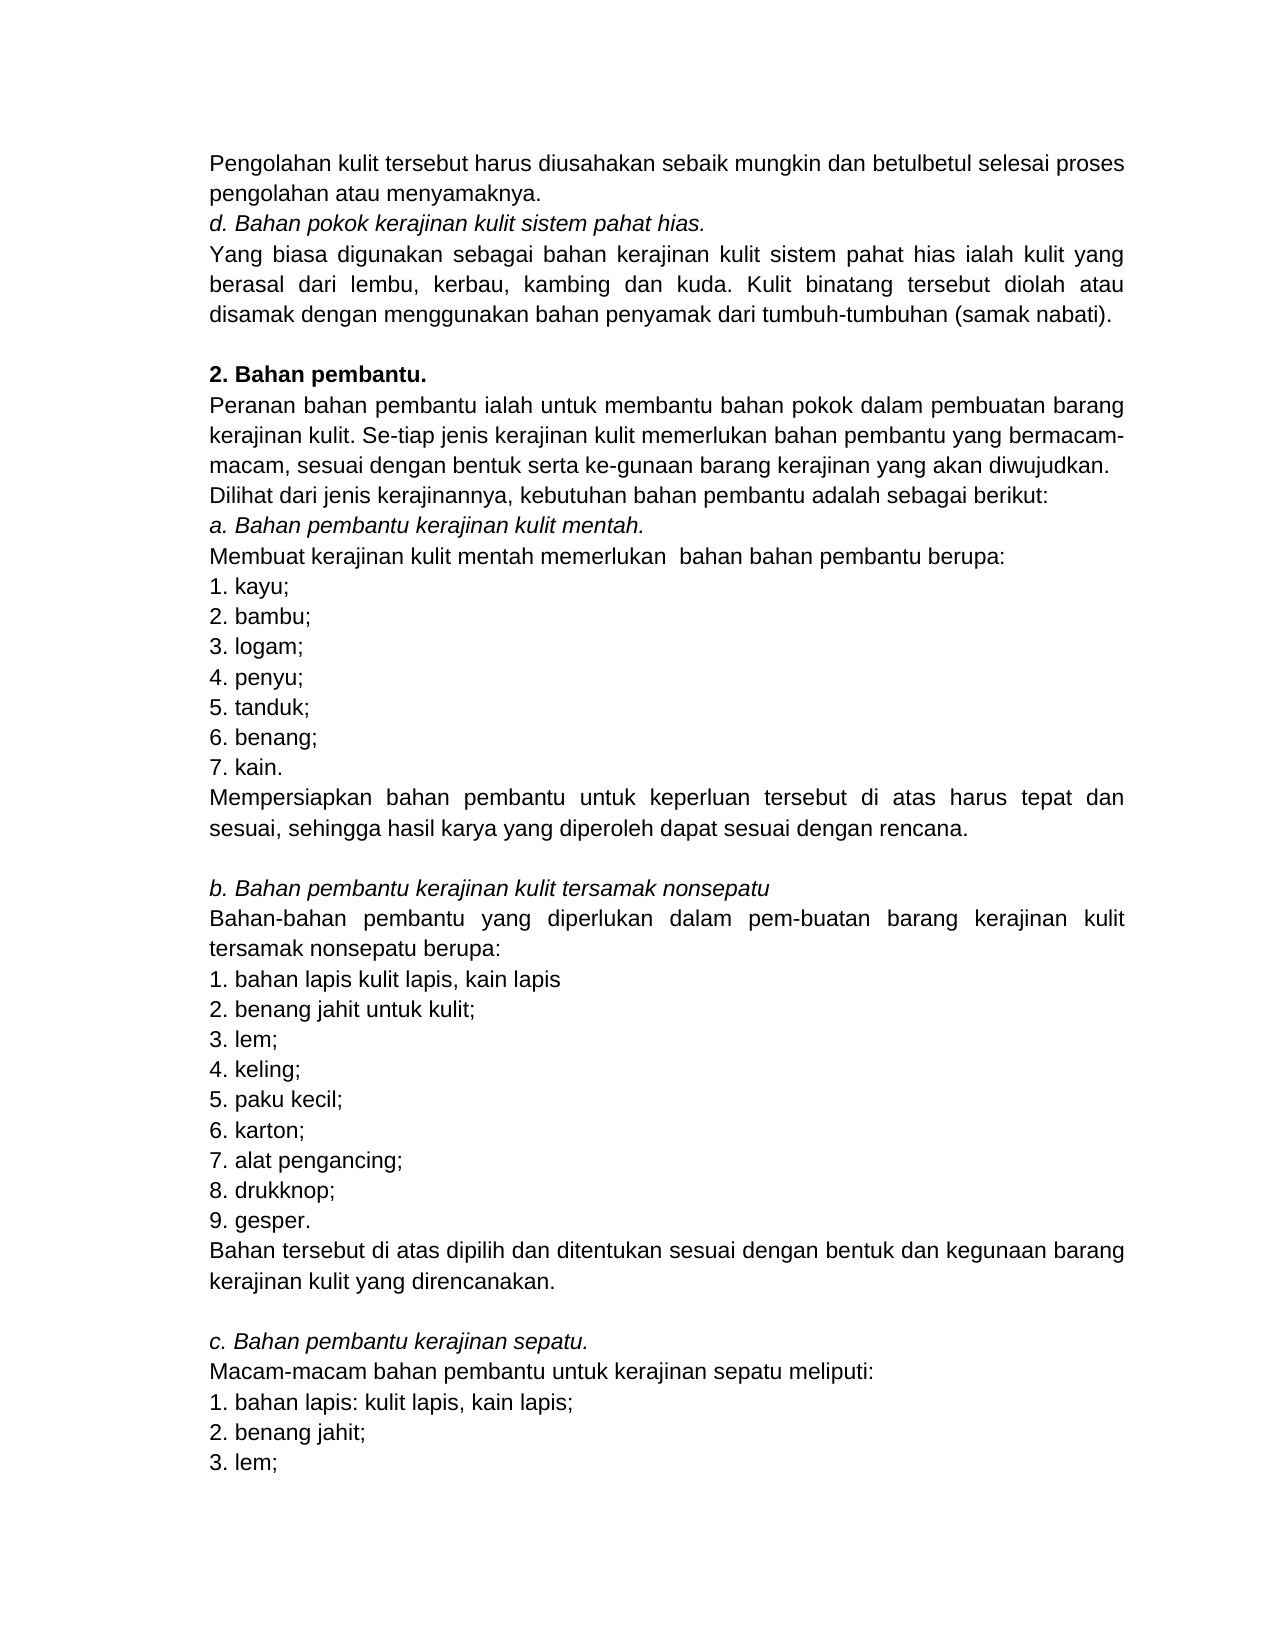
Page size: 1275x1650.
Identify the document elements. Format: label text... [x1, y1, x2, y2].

text 9. gesper. [209, 1207, 1125, 1234]
text 5. paku kecil; [209, 1086, 1125, 1113]
text 1. bahan lapis: kulit lapis, kain lapis; [209, 1388, 1125, 1415]
text 1. kayu; [209, 573, 1125, 599]
text 7. alat pengancing; [209, 1147, 1125, 1173]
text c. Bahan pembantu kerajinan sepatu. [209, 1328, 1125, 1354]
text Dilihat dari jenis kerajinannya, kebutuhan bahan pembantu adalah sebagai berikut: [209, 482, 1125, 509]
text 5. tanduk; [209, 694, 1125, 720]
text Yang biasa digunakan sebagai bahan kerajinan kulit sistem pahat hias ialah kulit yang berasal dari lembu, kerbau, kambing dan kuda. Kulit binatang tersebut diolah atau disamak dengan menggunakan bahan penyamak dari tumbuh-tumbuhan (samak nabati). [209, 241, 1125, 327]
text 2. benang jahit untuk kulit; [209, 996, 1125, 1022]
text Peranan bahan pembantu ialah untuk membantu bahan pokok dalam pembuatan barang kerajinan kulit. Se-tiap jenis kerajinan kulit memerlukan bahan pembantu yang bermacam-macam, sesuai dengan bentuk serta ke-gunaan barang kerajinan yang akan diwujudkan. [209, 392, 1125, 478]
text Membuat kerajinan kulit mentah memerlukan bahan bahan pembantu berupa: [209, 543, 1125, 569]
text 6. karton; [209, 1117, 1125, 1143]
text b. Bahan pembantu kerajinan kulit tersamak nonsepatu [209, 875, 1125, 901]
text Mempersiapkan bahan pembantu untuk keperluan tersebut di atas harus tepat dan sesuai, sehingga hasil karya yang diperoleh dapat sesuai dengan rencana. [209, 784, 1125, 841]
text 8. drukknop; [209, 1177, 1125, 1203]
text 4. penyu; [209, 663, 1125, 690]
text 2. Bahan pembantu. [209, 361, 1125, 388]
text Macam-macam bahan pembantu untuk kerajinan sepatu meliputi: [209, 1358, 1125, 1385]
text 2. benang jahit; [209, 1419, 1125, 1445]
text d. Bahan pokok kerajinan kulit sistem pahat hias. [209, 210, 1125, 237]
text 3. lem; [209, 1449, 1125, 1475]
text 2. bambu; [209, 603, 1125, 629]
text 3. logam; [209, 633, 1125, 660]
text 3. lem; [209, 1026, 1125, 1052]
text 4. keling; [209, 1056, 1125, 1083]
text 7. kain. [209, 754, 1125, 781]
text a. Bahan pembantu kerajinan kulit mentah. [209, 512, 1125, 539]
text 6. benang; [209, 724, 1125, 750]
text Pengolahan kulit tersebut harus diusahakan sebaik mungkin dan betulbetul selesai proses pengolahan atau menyamaknya. [209, 150, 1125, 207]
text 1. bahan lapis kulit lapis, kain lapis [209, 966, 1125, 992]
text Bahan-bahan pembantu yang diperlukan dalam pem-buatan barang kerajinan kulit tersamak nonsepatu berupa: [209, 905, 1125, 962]
text Bahan tersebut di atas dipilih dan ditentukan sesuai dengan bentuk dan kegunaan barang kerajinan kulit yang direncanakan. [209, 1237, 1125, 1294]
